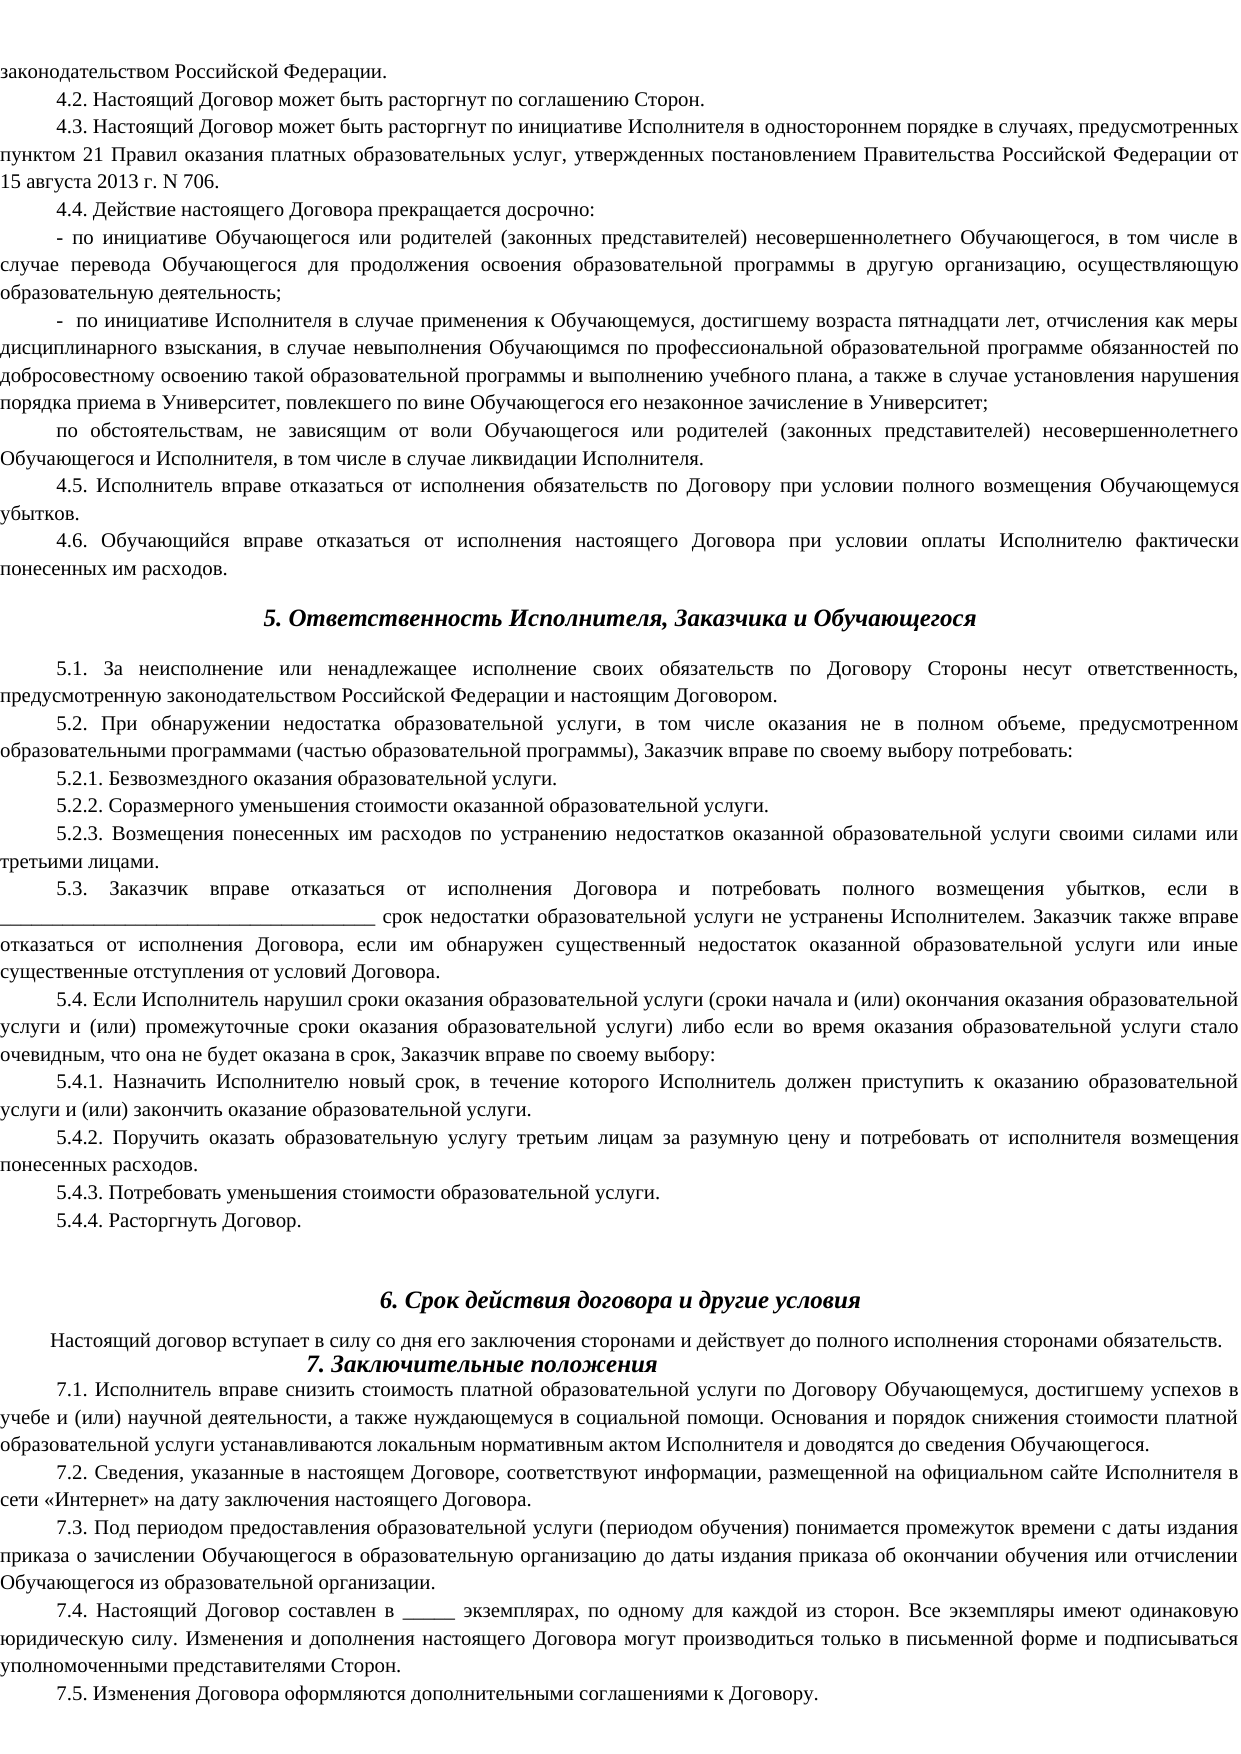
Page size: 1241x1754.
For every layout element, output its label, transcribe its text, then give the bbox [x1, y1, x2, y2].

text 7.5. Изменения Договора оформляются дополнительными соглашениями к Договору. [0, 1681, 1240, 1705]
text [0, 59, 1240, 83]
text 7.3. Под периодом предоставления образовательной услуги (периодом обучения) понимается промежуток времени с даты издания приказа о зачислении Обучающегося в образовательную организацию до даты издания приказа об окончании обучения или отчислении Обучающегося из образовательной организации. [0, 1515, 1240, 1594]
text 5.2.1. Безвозмездного оказания образовательной услуги. [0, 766, 1240, 790]
text 4.4. Действие настоящего Договора прекращается досрочно: [0, 197, 1240, 221]
text 4.6. Обучающийся вправе отказаться от исполнения настоящего Договора при условии оплаты Исполнителю фактически понесенных им расходов. [0, 528, 1240, 580]
text 5.2.3. Возмещения понесенных им расходов по устранению недостатков оказанной образовательной услуги своими силами или третьими лицами. [0, 821, 1240, 873]
text 5.2.2. Соразмерного уменьшения стоимости оказанной образовательной услуги. [0, 793, 1240, 817]
text 5. Ответственность Исполнителя, Заказчика и Обучающегося [0, 607, 1240, 631]
text 4.3. Настоящий Договор может быть расторгнут по инициативе Исполнителя в одностороннем порядке в случаях, предусмотренных пунктом 21 Правил оказания платных образовательных услуг, утвержденных постановлением Правительства Российской Федерации от 15 августа 2013 г. N 706. [0, 114, 1240, 193]
text 7. Заключительные положения [0, 1352, 1240, 1377]
text 5.4.4. Расторгнуть Договор. [0, 1207, 1240, 1232]
text 5.3. Заказчик вправе отказаться от исполнения Договора и потребовать полного возмещения убытков, если в ____________________________________ срок недостатки образовательной услуги не устранены Исполнителем. Заказчик также вправе отказаться от исполнения Договора, если им обнаружен существенный недостаток оказанной образовательной услуги или иные существенные отступления от условий Договора. [0, 876, 1240, 983]
text по обстоятельствам, не зависящим от воли Обучающегося или родителей (законных представителей) несовершеннолетнего Обучающегося и Исполнителя, в том числе в случае ликвидации Исполнителя. [0, 418, 1240, 469]
text 4.2. Настоящий Договор может быть расторгнут по соглашению Сторон. [0, 87, 1240, 111]
text 5.4.3. Потребовать уменьшения стоимости образовательной услуги. [0, 1180, 1240, 1204]
text 5.2. При обнаружении недостатка образовательной услуги, в том числе оказания не в полном объеме, предусмотренном образовательными программами (частью образовательной программы), Заказчик вправе по своему выбору потребовать: [0, 711, 1240, 762]
text 5.4.1. Назначить Исполнителю новый срок, в течение которого Исполнитель должен приступить к оказанию образовательной услуги и (или) закончить оказание образовательной услуги. [0, 1069, 1240, 1121]
text 5.4.2. Поручить оказать образовательную услугу третьим лицам за разумную цену и потребовать от исполнителя возмещения понесенных расходов. [0, 1125, 1240, 1176]
text - по инициативе Исполнителя в случае применения к Обучающемуся, достигшему возраста пятнадцати лет, отчисления как меры дисциплинарного взыскания, в случае невыполнения Обучающимся по профессиональной образовательной программе обязанностей по добросовестному освоению такой образовательной программы и выполнению учебного плана, а также в случае установления нарушения порядка приема в Университет, повлекшего по вине Обучающегося его незаконное зачисление в Университет; [0, 307, 1240, 414]
text 5.1. За неисполнение или ненадлежащее исполнение своих обязательств по Договору Стороны несут ответственность, предусмотренную законодательством Российской Федерации и настоящим Договором. [0, 655, 1240, 707]
text Настоящий договор вступает в силу со дня его заключения сторонами и действует до полного исполнения сторонами обязательств. [0, 1328, 1240, 1352]
text 5.4. Если Исполнитель нарушил сроки оказания образовательной услуги (сроки начала и (или) окончания оказания образовательной услуги и (или) промежуточные сроки оказания образовательной услуги) либо если во время оказания образовательной услуги стало очевидным, что она не будет оказана в срок, Заказчик вправе по своему выбору: [0, 987, 1240, 1066]
text 6. Срок действия договора и другие условия [0, 1290, 1240, 1313]
text - по инициативе Обучающегося или родителей (законных представителей) несовершеннолетнего Обучающегося, в том числе в случае перевода Обучающегося для продолжения освоения образовательной программы в другую организацию, осуществляющую образовательную деятельность; [0, 225, 1240, 304]
text 7.1. Исполнитель вправе снизить стоимость платной образовательной услуги по Договору Обучающемуся, достигшему успехов в учебе и (или) научной деятельности, а также нуждающемуся в социальной помощи. Основания и порядок снижения стоимости платной образовательной услуги устанавливаются локальным нормативным актом Исполнителя и доводятся до сведения Обучающегося. [0, 1377, 1240, 1456]
text 7.4. Настоящий Договор составлен в _____ экземплярах, по одному для каждой из сторон. Все экземпляры имеют одинаковую юридическую силу. Изменения и дополнения настоящего Договора могут производиться только в письменной форме и подписываться уполномоченными представителями Сторон. [0, 1598, 1240, 1677]
text 7.2. Сведения, указанные в настоящем Договоре, соответствуют информации, размещенной на официальном сайте Исполнителя в сети «Интернет» на дату заключения настоящего Договора. [0, 1460, 1240, 1511]
text 4.5. Исполнитель вправе отказаться от исполнения обязательств по Договору при условии полного возмещения Обучающемуся убытков. [0, 473, 1240, 525]
